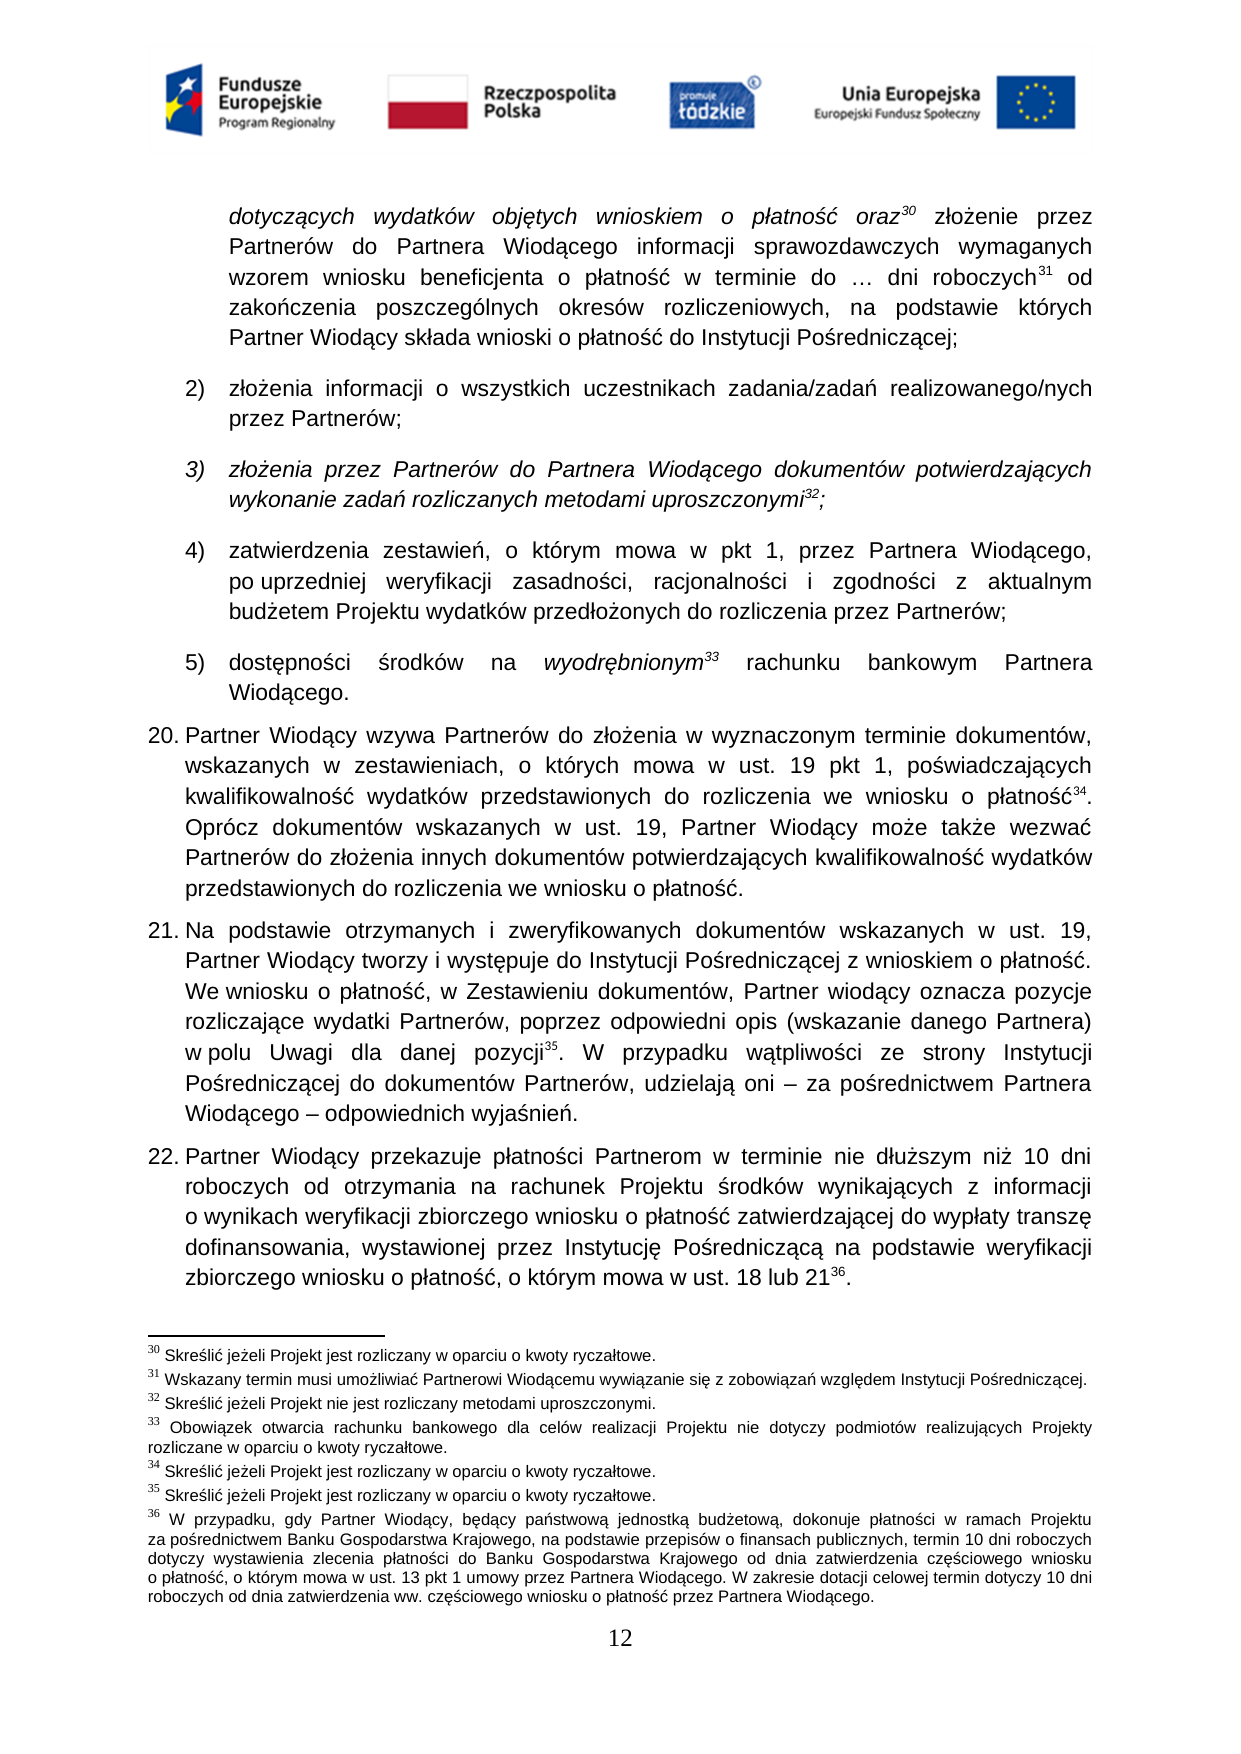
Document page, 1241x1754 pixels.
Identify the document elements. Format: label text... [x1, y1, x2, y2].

list Partner Wiodący przekazuje płatności Partnerom w terminie nie dłuższym niż 10 dni roboczych od otrzymania na rachunek Projektu środków wynikających z informacji o wynikach weryfikacji zbiorczego wniosku o płatność zatwierdzającej do wypłaty transzę dofinansowania, wystawionej przez Instytucję Pośredniczącą na podstawie weryfikacji zbiorczego wniosku o płatność, o którym mowa w ust. 18 lub 21. [148, 1143, 1093, 1290]
picture [147, 44, 1093, 154]
list Na podstawie otrzymanych i zweryfikowanych dokumentów wskazanych w ust. 19, Partner Wiodący tworzy i występuje do Instytucji Pośredniczącej z wnioskiem o płatność. We wniosku o płatność, w Zestawieniu dokumentów, Partner wiodący oznacza pozycje rozliczające wydatki Partnerów, poprzez odpowiedni opis (wskazanie danego Partnera) w polu Uwagi dla danej pozycji. W przypadku wątpliwości ze strony Instytucji Pośredniczącej do dokumentów Partnerów, udzielają oni – za pośrednictwem Partnera Wiodącego – odpowiednich wyjaśnień. [148, 917, 1093, 1126]
list Partner Wiodący wzywa Partnerów do złożenia w wyznaczonym terminie dokumentów, wskazanych w zestawieniach, o których mowa w ust. 19 pkt 1, poświadczających kwalifikowalność wydatków przedstawionych do rozliczenia we wniosku o płatność. Oprócz dokumentów wskazanych w ust. 19, Partner Wiodący może także wezwać Partnerów do złożenia innych dokumentów potwierdzających kwalifikowalność wydatków przedstawionych do rozliczenia we wniosku o płatność. [148, 722, 1093, 901]
list dostępności środków na wyodrębnionym rachunku bankowym Partnera Wiodącego. [185, 649, 1093, 705]
list zatwierdzenia zestawień, o którym mowa w pkt 1, przez Partnera Wiodącego, po uprzedniej weryfikacji zasadności, racjonalności i zgodności z aktualnym budżetem Projektu wydatków przedłożonych do rozliczenia przez Partnerów; [185, 537, 1093, 624]
list złożenia informacji o wszystkich uczestnikach zadania/zadań realizowanego/nych przez Partnerów; [185, 375, 1093, 431]
list złożenia przez Partnerów do Partnera Wiodącego dokumentów potwierdzających wykonanie zadań rozliczanych metodami uproszczonymi; [185, 456, 1093, 513]
